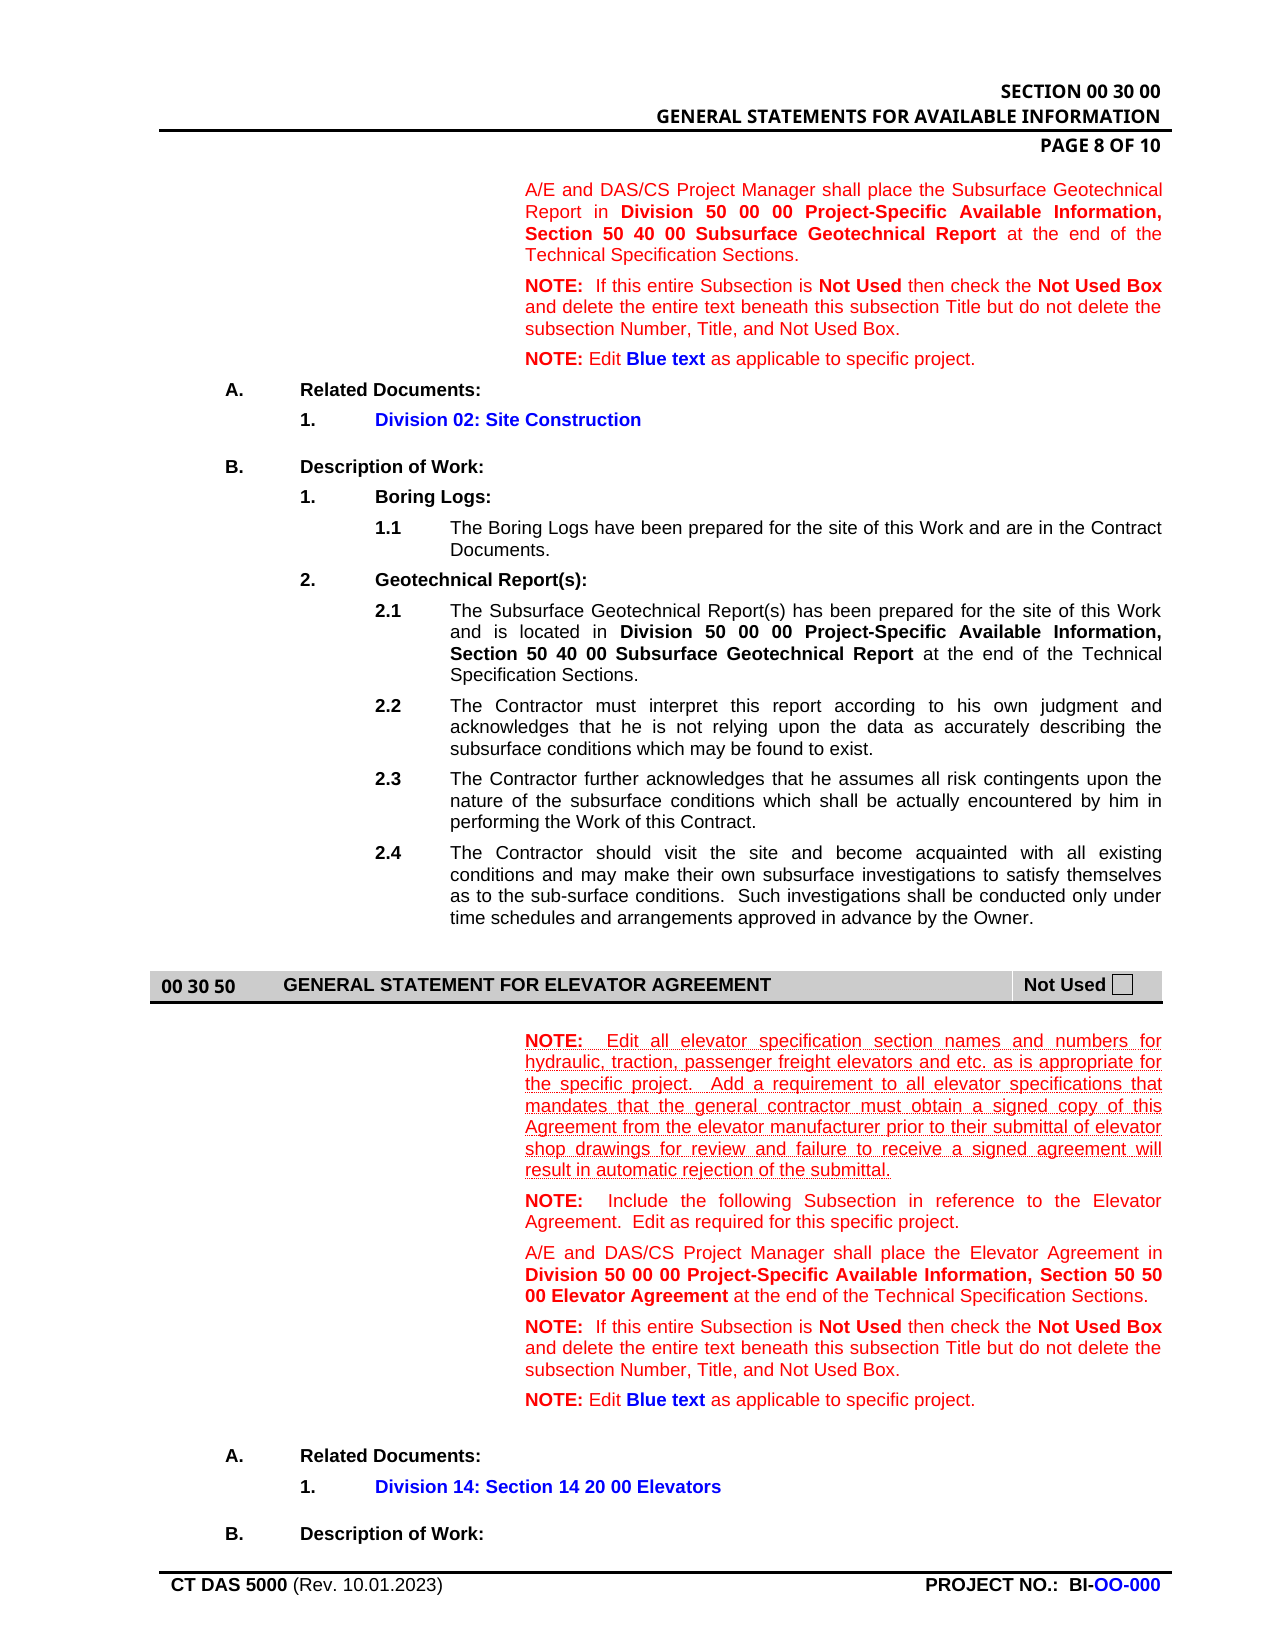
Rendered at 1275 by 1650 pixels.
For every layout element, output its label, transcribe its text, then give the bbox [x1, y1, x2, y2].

text 2. Geotechnical Report(s): [300, 569, 1162, 590]
text 2.4 The Contractor should visit the site and become acquainted with all existing conditions and may make their own subsurface investigations to satisfy themselves as to the sub-surface conditions. Such investigations shall be conducted only under time schedules and arrangements approved in advance by the Owner. [375, 842, 1162, 928]
table_header Not Used [1013, 971, 1162, 1001]
table_header GENERAL STATEMENT FOR ELEVATOR AGREEMENT [272, 971, 1012, 1001]
subtitle 1. Division 02: Site Construction [300, 409, 1162, 431]
table_header 00 30 50 [150, 971, 272, 1001]
text NOTE: Edit all elevator specification section names and numbers for hydraulic, traction, passenger freight elevators and etc. as is appropriate for the specific project. Add a requirement to all elevator specifications that mandates that the general contractor must obtain a signed copy of this Agreement from the elevator manufacturer prior to their submittal of elevator shop drawings for review and failure to receive a signed agreement will result in automatic rejection of the submittal. [525, 1030, 1162, 1181]
text A/E and DAS/CS Project Manager shall place the Elevator Agreement in Division 50 00 00 Project-Specific Available Information, Section 50 50 00 Elevator Agreement at the end of the Technical Specification Sections. [525, 1242, 1162, 1306]
text NOTE: Edit Blue text as applicable to specific project. [525, 1389, 1162, 1411]
text 2.1 The Subsurface Geotechnical Report(s) has been prepared for the site of this Work and is located in Division 50 00 00 Project-Specific Available Information, Section 50 40 00 Subsurface Geotechnical Report at the end of the Technical Specification Sections. [375, 599, 1162, 686]
text NOTE: Include the following Subsection in reference to the Elevator Agreement. Edit as required for this specific project. [525, 1190, 1162, 1233]
text NOTE: If this entire Subsection is Not Used then check the Not Used Box and delete the entire text beneath this subsection Title but do not delete the subsection Number, Title, and Not Used Box. [525, 274, 1162, 339]
text B. Description of Work: [225, 1522, 1162, 1544]
text NOTE: If this entire Subsection is Not Used then check the Not Used Box and delete the entire text beneath this subsection Title but do not delete the subsection Number, Title, and Not Used Box. [525, 1315, 1162, 1380]
text 2.3 The Contractor further acknowledges that he assumes all risk contingents upon the nature of the subsurface conditions which shall be actually encountered by him in performing the Work of this Contract. [375, 768, 1162, 833]
text 2.2 The Contractor must interpret this report according to his own judgment and acknowledges that he is not relying upon the data as accurately describing the subsurface conditions which may be found to exist. [375, 694, 1162, 759]
text NOTE: Edit Blue text as applicable to specific project. [525, 348, 1162, 370]
text A. Related Documents: [225, 1445, 1162, 1467]
text A/E and DAS/CS Project Manager shall place the Subsurface Geotechnical Report in Division 50 00 00 Project-Specific Available Information, Section 50 40 00 Subsurface Geotechnical Report at the end of the Technical Specification Sections. [525, 179, 1162, 266]
text B. Description of Work: [225, 456, 1162, 477]
text A. Related Documents: [225, 379, 1162, 400]
text 1.1 The Boring Logs have been prepared for the site of this Work and are in the Contract Documents. [375, 517, 1162, 560]
text 1. Boring Logs: [300, 486, 1162, 508]
subtitle 1. Division 14: Section 14 20 00 Elevators [300, 1476, 1162, 1497]
